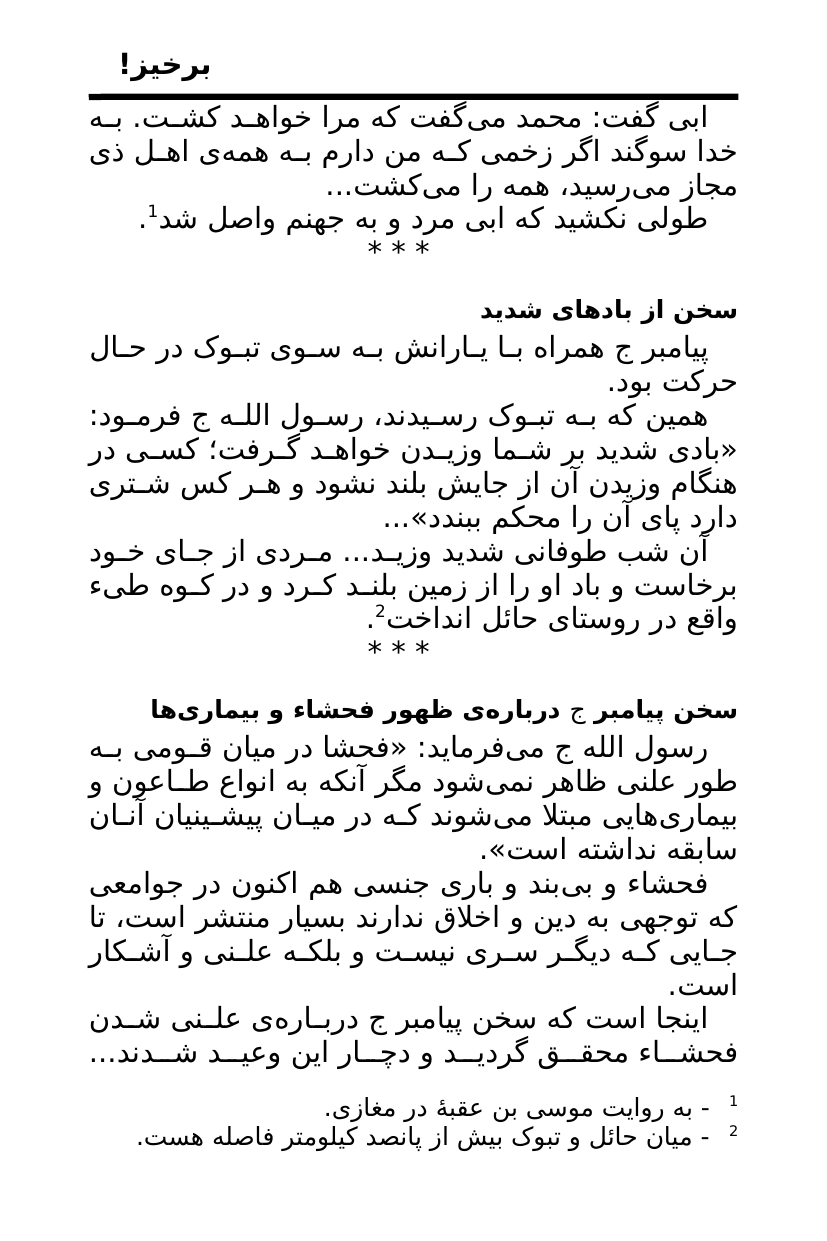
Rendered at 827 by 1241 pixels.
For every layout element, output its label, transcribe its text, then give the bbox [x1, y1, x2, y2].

text پیامبر ج همراه با یارانش به سوی تبوک در حال حرکت بود. [89, 330, 738, 398]
text فحشاء و بی‌بند و باری جنسی هم اکنون در جوامعی که توجهی به دین و اخلاق ندارند بسیار منتشر است، تا جایی که دیگر سری نیست و بلکه علنی و آشکار است. [89, 866, 738, 1002]
text سخن پیامبر ج درباره‌ی ظهور فحشاء و بیماری‌ها [89, 695, 738, 724]
text طولی نکشید که ابی مرد و به جهنم واصل شد. [89, 202, 738, 236]
text همین که به تبوک رسیدند، رسول الله ج فرمود: «بادی شدید بر شما وزیدن خواهد گرفت؛ کسی در هنگام وزیدن آن از جایش بلند نشود و هر کس شتری دارد پای آن را محکم ببندد»... [89, 398, 738, 534]
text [89, 1002, 738, 1070]
text * * * [89, 636, 738, 670]
text سخن از بادهای شدید [89, 295, 738, 324]
text ابی گفت: محمد می‌گفت که مرا خواهد کشت. به خدا سوگند اگر زخمی که من دارم به همه‌ی اهل ذی مجاز می‌رسید، همه را می‌کشت... [89, 100, 738, 202]
text رسول الله ج می‌فرماید: «فحشا در میان قومی به طور علنی ظاهر نمی‌شود مگر آنکه به انواع طاعون و بیماری‌هایی مبتلا می‌شوند که در میان پیشینیان آنان سابقه نداشته است». [89, 730, 738, 866]
text * * * [89, 236, 738, 270]
text آن شب طوفانی شدید وزید... مردی از جای خود برخاست و باد او را از زمین بلند کرد و در کوه طیء واقع در روستای حائل انداخت. [89, 534, 738, 636]
